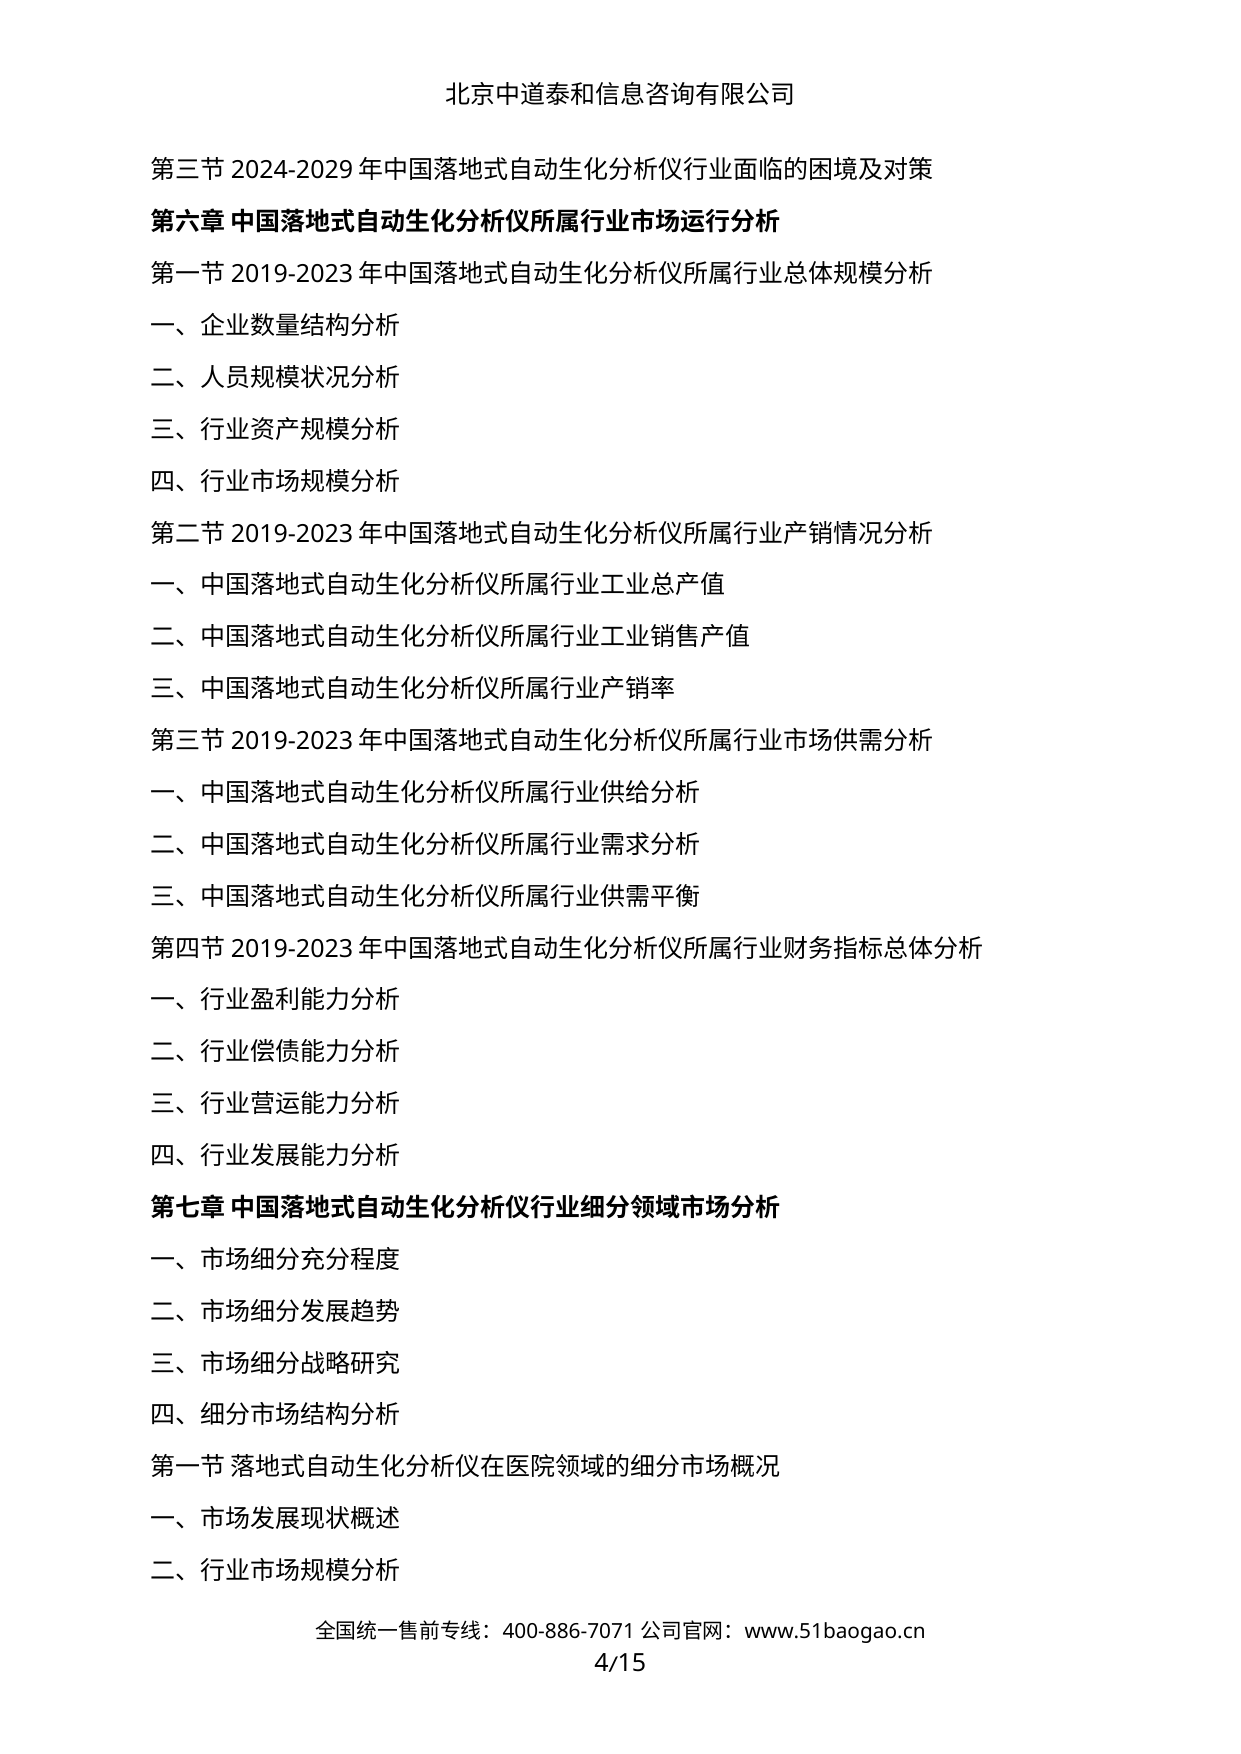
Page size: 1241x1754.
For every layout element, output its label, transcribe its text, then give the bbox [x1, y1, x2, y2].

text 第六章 中国落地式自动生化分析仪所属行业市场运行分析 [150, 202, 1090, 238]
text 三、中国落地式自动生化分析仪所属行业产销率 [150, 669, 1090, 705]
text 三、市场细分战略研究 [150, 1343, 1090, 1379]
text 四、行业发展能力分析 [150, 1136, 1090, 1172]
text 第一节 落地式自动生化分析仪在医院领域的细分市场概况 [150, 1447, 1090, 1483]
text 第四节 2019-2023年中国落地式自动生化分析仪所属行业财务指标总体分析 [150, 928, 1090, 964]
text 第一节 2019-2023年中国落地式自动生化分析仪所属行业总体规模分析 [150, 254, 1090, 290]
text 一、市场细分充分程度 [150, 1239, 1090, 1276]
text 二、中国落地式自动生化分析仪所属行业工业销售产值 [150, 617, 1090, 653]
text 第七章 中国落地式自动生化分析仪行业细分领域市场分析 [150, 1187, 1090, 1224]
text 第二节 2019-2023年中国落地式自动生化分析仪所属行业产销情况分析 [150, 513, 1090, 549]
text 三、行业营运能力分析 [150, 1084, 1090, 1120]
text 一、中国落地式自动生化分析仪所属行业工业总产值 [150, 565, 1090, 601]
text 二、行业偿债能力分析 [150, 1032, 1090, 1068]
text 四、细分市场结构分析 [150, 1395, 1090, 1431]
text 三、中国落地式自动生化分析仪所属行业供需平衡 [150, 876, 1090, 912]
text 二、中国落地式自动生化分析仪所属行业需求分析 [150, 824, 1090, 861]
text 三、行业资产规模分析 [150, 409, 1090, 446]
text 一、中国落地式自动生化分析仪所属行业供给分析 [150, 772, 1090, 809]
text 二、人员规模状况分析 [150, 357, 1090, 394]
text 四、行业市场规模分析 [150, 461, 1090, 497]
text 二、行业市场规模分析 [150, 1551, 1090, 1587]
text 一、行业盈利能力分析 [150, 980, 1090, 1016]
text 二、市场细分发展趋势 [150, 1291, 1090, 1327]
text 第三节 2019-2023年中国落地式自动生化分析仪所属行业市场供需分析 [150, 721, 1090, 757]
text 一、市场发展现状概述 [150, 1499, 1090, 1535]
text 第三节 2024-2029年中国落地式自动生化分析仪行业面临的困境及对策 [150, 150, 1090, 186]
text 一、企业数量结构分析 [150, 306, 1090, 342]
